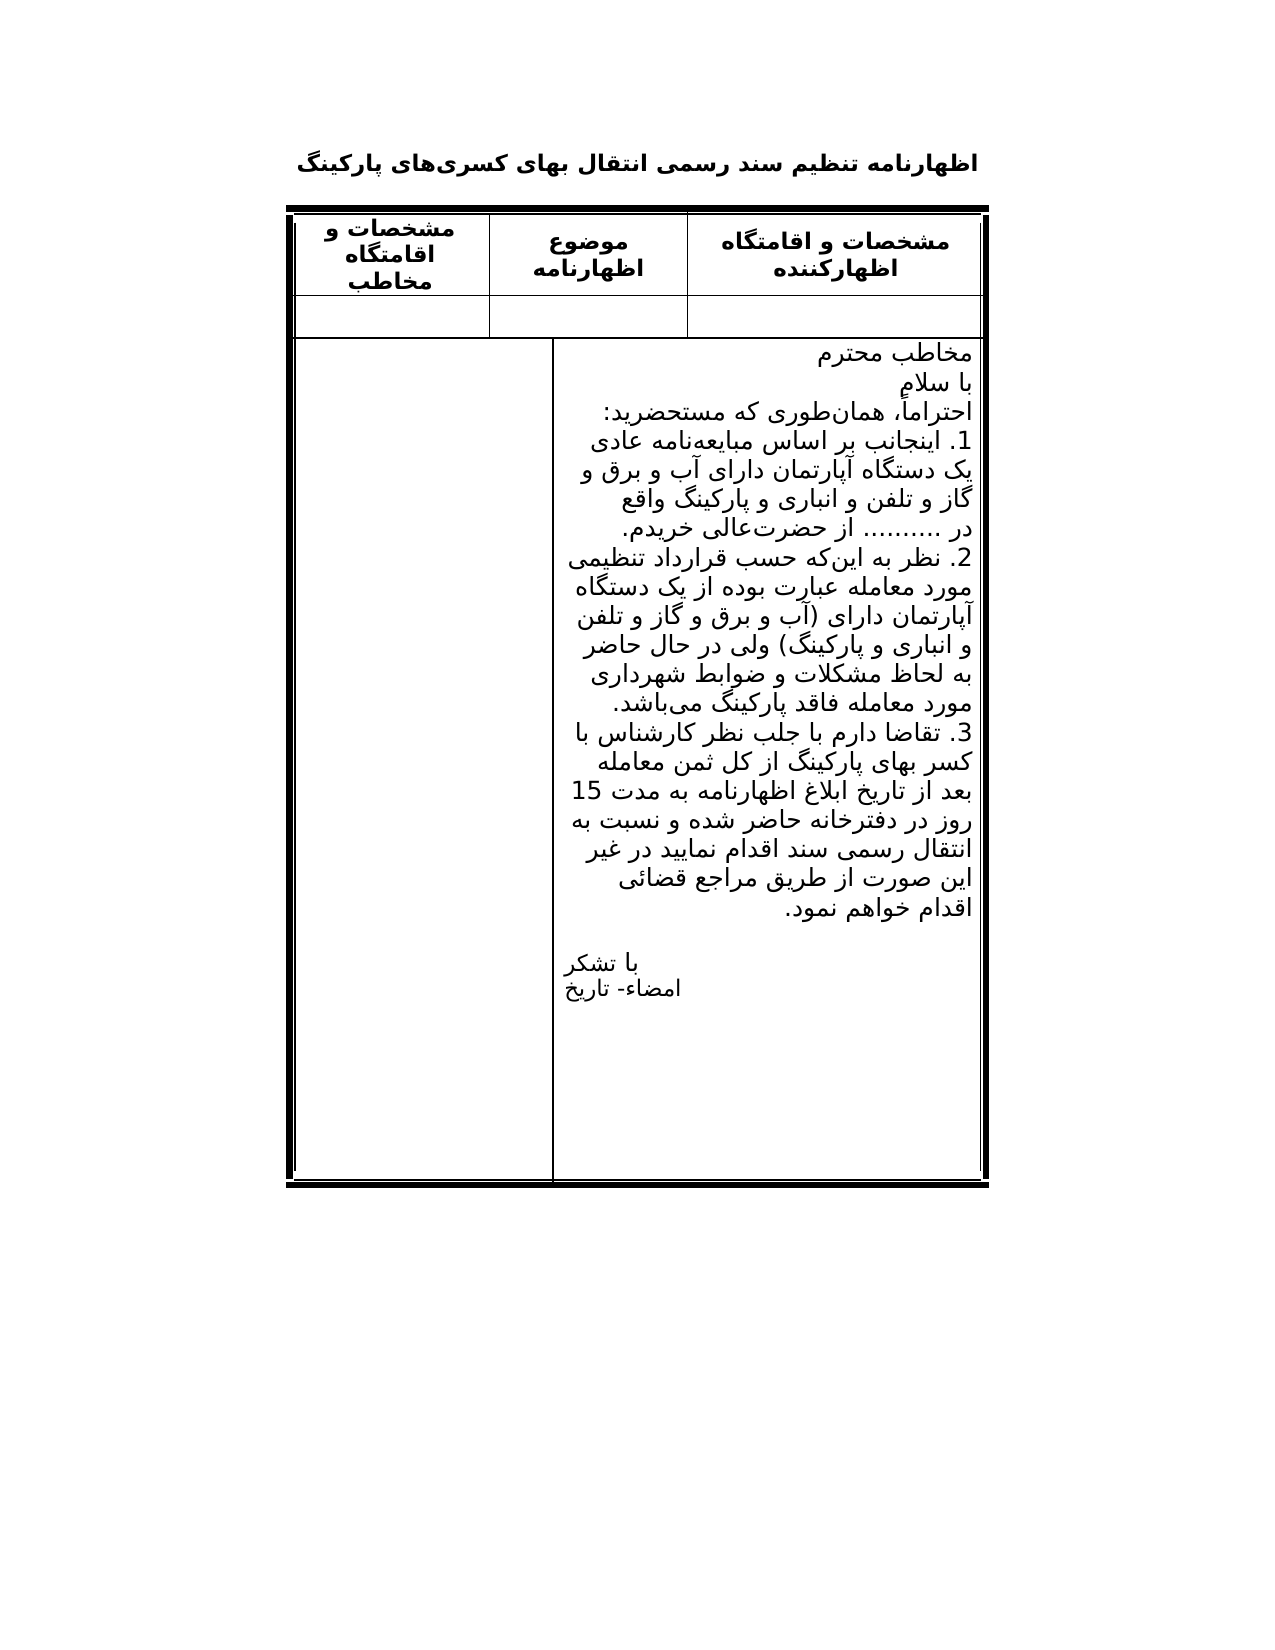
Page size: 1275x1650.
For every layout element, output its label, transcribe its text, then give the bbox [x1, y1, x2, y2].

table_header مشخصات و اقامتگاه مخاطب [291, 212, 489, 295]
table_cell [296, 296, 489, 337]
table_cell مخاطب محترم با سلام احتراماً، همان‌طوری ‌که مستحضرید: 1. اینجانب بر اساس مبایعه‌نامه عادی یک دستگاه آپارتمان دارای آب و برق و گاز و تلفن و انباری و پارکینگ واقع در .......... از حضرت‌عالی خریدم. 2. نظر به این‌که حسب قرارداد تنظیمی مورد معامله عبارت بوده از یک دستگاه آپارتمان دارای (آب و برق و گاز و تلفن و انباری و پارکینگ) ولی در حال حاضر به لحاظ مشکلات و ضوابط شهرداری مورد معامله فاقد پارکینگ می‌باشد. 3. تقاضا دارم با جلب نظر کارشناس با کسر بهای پارکینگ از کل ثمن معامله بعد از تاریخ ابلاغ اظهارنامه به مدت 15 روز در دفترخانه حاضر شده و نسبت به انتقال رسمی سند اقدام نمایید در غیر این صورت از طریق مراجع قضائی اقدام خواهم نمود. با تشکر امضاء- تاریخ [554, 339, 983, 1179]
table_header مشخصات و اقامتگاه اظهارکننده [688, 212, 984, 295]
text اظهارنامه تنظیم سند رسمی انتقال بهای کسری‌های پارکینگ [150, 150, 1125, 177]
table_header موضوع اظهارنامه [490, 215, 687, 295]
table_cell [490, 296, 687, 337]
table_cell [688, 296, 980, 337]
table_cell [293, 339, 552, 1179]
